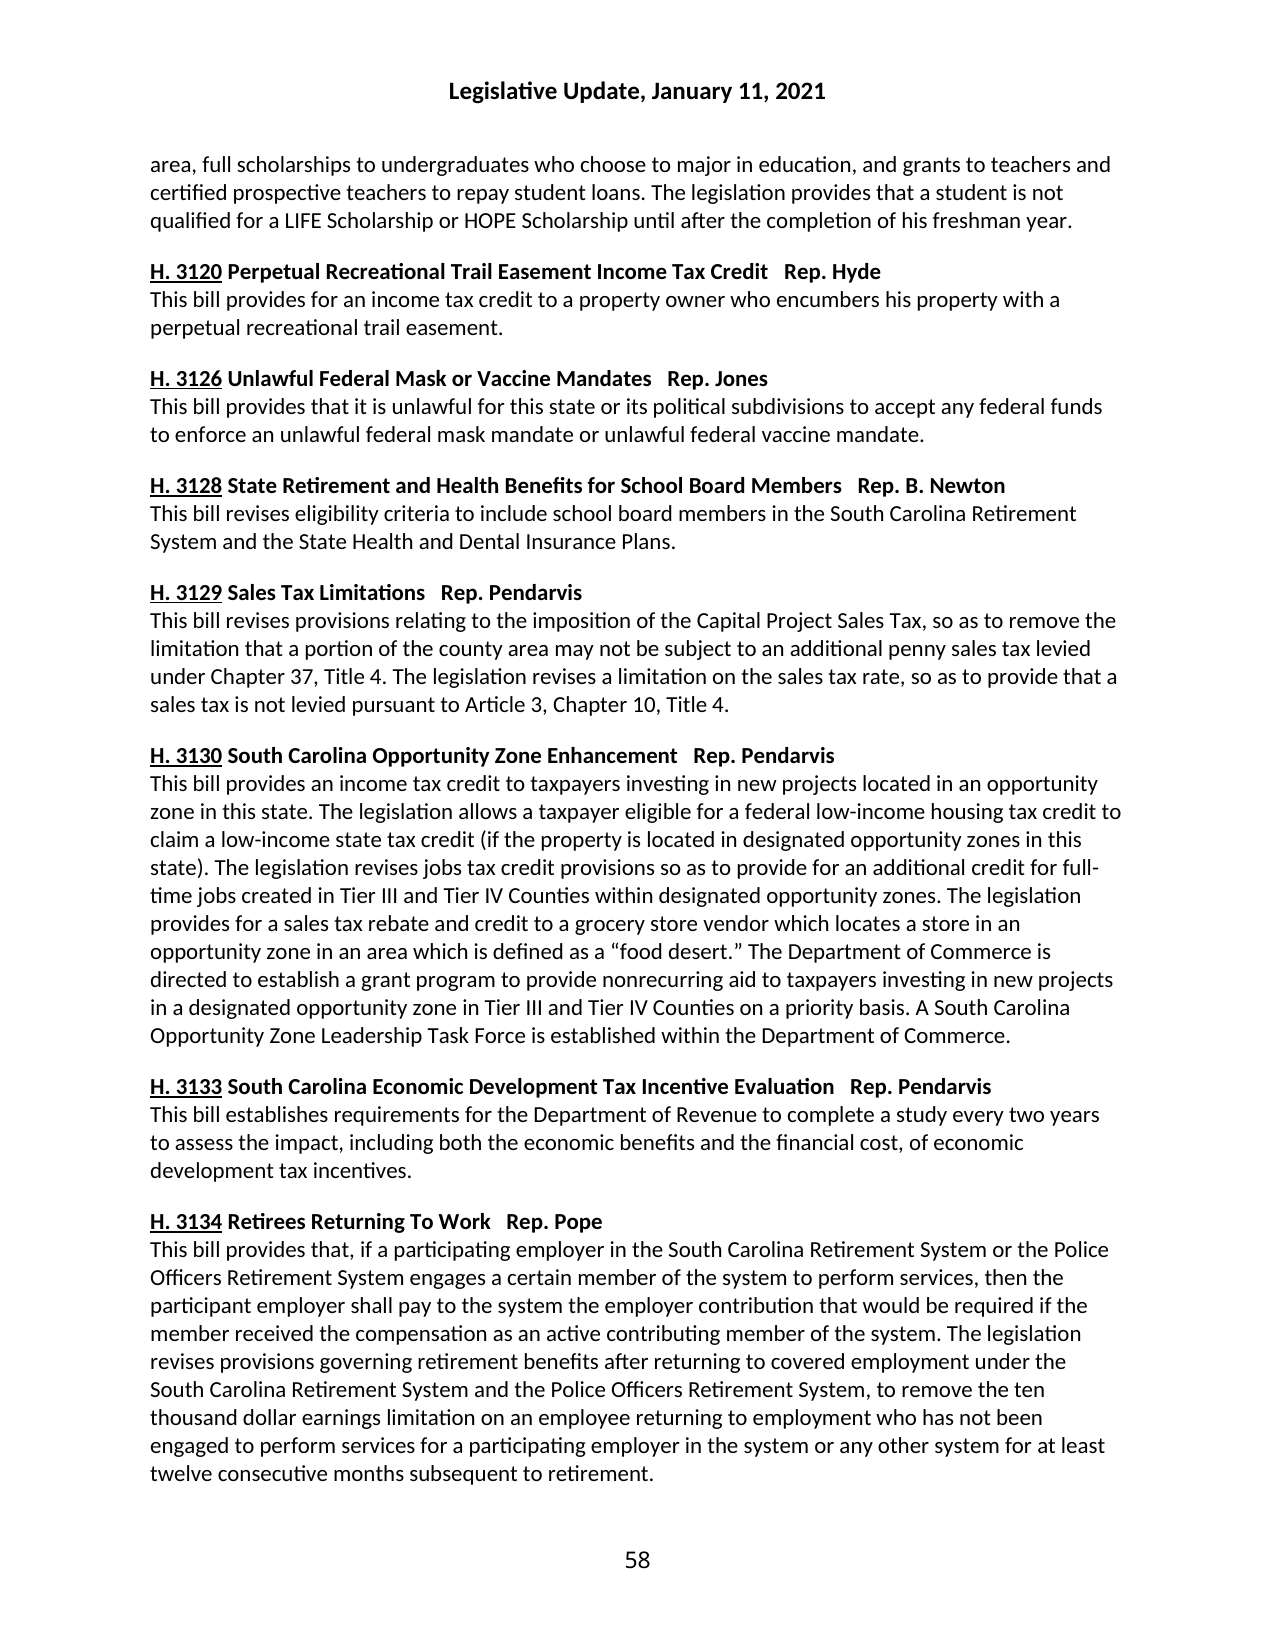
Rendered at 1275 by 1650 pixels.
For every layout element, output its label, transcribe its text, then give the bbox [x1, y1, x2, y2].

text H. 3120 Perpetual Recreational Trail Easement Income Tax Credit Rep. Hyde [150, 257, 1125, 285]
text H. 3130 South Carolina Opportunity Zone Enhancement Rep. Pendarvis [150, 741, 1125, 769]
text This bill revises eligibility criteria to include school board members in the South Carolina Retirement System and the State Health and Dental Insurance Plans. [150, 499, 1125, 555]
text This bill provides for an income tax credit to a property owner who encumbers his property with a perpetual recreational trail easement. [150, 285, 1125, 341]
text This bill establishes requirements for the Department of Revenue to complete a study every two years to assess the impact, including both the economic benefits and the financial cost, of economic development tax incentives. [150, 1100, 1125, 1184]
text This bill provides that, if a participating employer in the South Carolina Retirement System or the Police Officers Retirement System engages a certain member of the system to perform services, then the participant employer shall pay to the system the employer contribution that would be required if the member received the compensation as an active contributing member of the system. The legislation revises provisions governing retirement benefits after returning to covered employment under the South Carolina Retirement System and the Police Officers Retirement System, to remove the ten thousand dollar earnings limitation on an employee returning to employment who has not been engaged to perform services for a participating employer in the system or any other system for at least twelve consecutive months subsequent to retirement. [150, 1235, 1125, 1487]
text This bill revises provisions relating to the imposition of the Capital Project Sales Tax, so as to remove the limitation that a portion of the county area may not be subject to an additional penny sales tax levied under Chapter 37, Title 4. The legislation revises a limitation on the sales tax rate, so as to provide that a sales tax is not levied pursuant to Article 3, Chapter 10, Title 4. [150, 606, 1125, 718]
text This bill provides that it is unlawful for this state or its political subdivisions to accept any federal funds to enforce an unlawful federal mask mandate or unlawful federal vaccine mandate. [150, 392, 1125, 448]
text This bill provides an income tax credit to taxpayers investing in new projects located in an opportunity zone in this state. The legislation allows a taxpayer eligible for a federal low-income housing tax credit to claim a low-income state tax credit (if the property is located in designated opportunity zones in this state). The legislation revises jobs tax credit provisions so as to provide for an additional credit for full-time jobs created in Tier III and Tier IV Counties within designated opportunity zones. The legislation provides for a sales tax rebate and credit to a grocery store vendor which locates a store in an opportunity zone in an area which is defined as a “food desert.” The Department of Commerce is directed to establish a grant program to provide nonrecurring aid to taxpayers investing in new projects in a designated opportunity zone in Tier III and Tier IV Counties on a priority basis. A South Carolina Opportunity Zone Leadership Task Force is established within the Department of Commerce. [150, 769, 1125, 1049]
text H. 3126 Unlawful Federal Mask or Vaccine Mandates Rep. Jones [150, 364, 1125, 392]
text H. 3128 State Retirement and Health Benefits for School Board Members Rep. B. Newton [150, 471, 1125, 499]
text H. 3129 Sales Tax Limitations Rep. Pendarvis [150, 578, 1125, 606]
text H. 3134 Retirees Returning To Work Rep. Pope [150, 1207, 1125, 1235]
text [150, 150, 1125, 234]
text H. 3133 South Carolina Economic Development Tax Incentive Evaluation Rep. Pendarvis [150, 1072, 1125, 1100]
